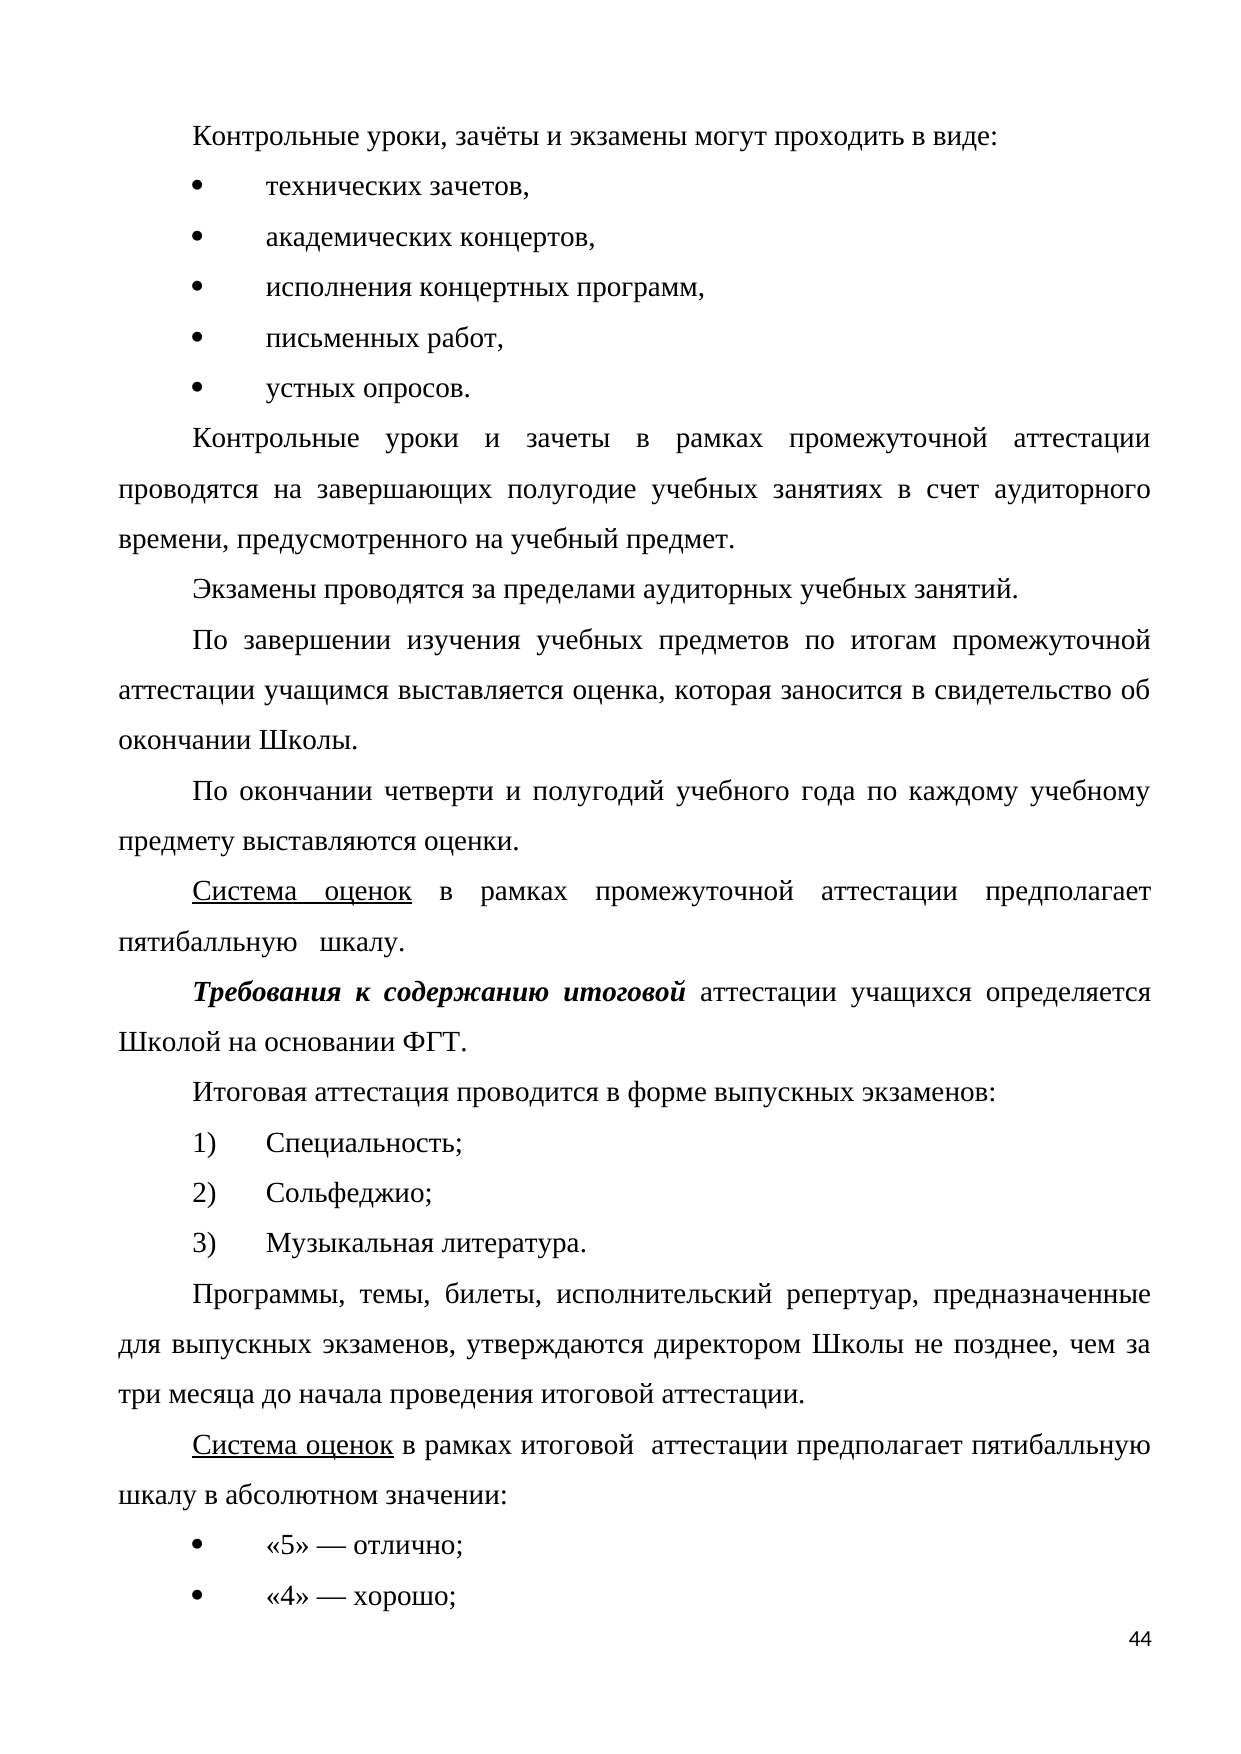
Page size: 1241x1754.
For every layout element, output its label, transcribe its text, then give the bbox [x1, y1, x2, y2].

text По завершении изучения учебных предметов по итогам промежуточной аттестации учащимся выставляется оценка, которая заносится в свидетельство об окончании Школы. [118, 622, 1152, 756]
list «4» — хорошо; [192, 1578, 1152, 1611]
list академических концертов, [192, 219, 1152, 252]
list письменных работ, [192, 320, 1152, 353]
text Система оценок в рамках итоговой аттестации предполагает пятибалльную шкалу в абсолютном значении: [118, 1427, 1152, 1511]
text Контрольные уроки, зачёты и экзамены могут проходить в виде: [118, 118, 1152, 152]
text Программы, темы, билеты, исполнительский репертуар, предназначенные для выпускных экзаменов, утверждаются директором Школы не позднее, чем за три месяца до начала проведения итоговой аттестации. [118, 1276, 1152, 1410]
list технических зачетов, [192, 168, 1152, 202]
list Сольфеджио; [192, 1175, 1152, 1209]
text Экзамены проводятся за пределами аудиторных учебных занятий. [118, 571, 1152, 605]
list устных опросов. [192, 370, 1152, 404]
text Итоговая аттестация проводится в форме выпускных экзаменов: [118, 1074, 1152, 1108]
list исполнения концертных программ, [192, 269, 1152, 303]
text Контрольные уроки и зачеты в рамках промежуточной аттестации проводятся на завершающих полугодие учебных занятиях в счет аудиторного времени, предусмотренного на учебный предмет. [118, 421, 1152, 555]
list Музыкальная литература. [192, 1226, 1152, 1259]
list Специальность; [192, 1125, 1152, 1158]
list «5» — отлично; [192, 1527, 1152, 1561]
text Система оценок в рамках промежуточной аттестации предполагает пятибалльную шкалу. [118, 873, 1152, 957]
text Требования к содержанию итоговой аттестации учащихся определяется Школой на основании ФГТ. [118, 974, 1152, 1058]
text По окончании четверти и полугодий учебного года по каждому учебному предмету выставляются оценки. [118, 773, 1152, 857]
